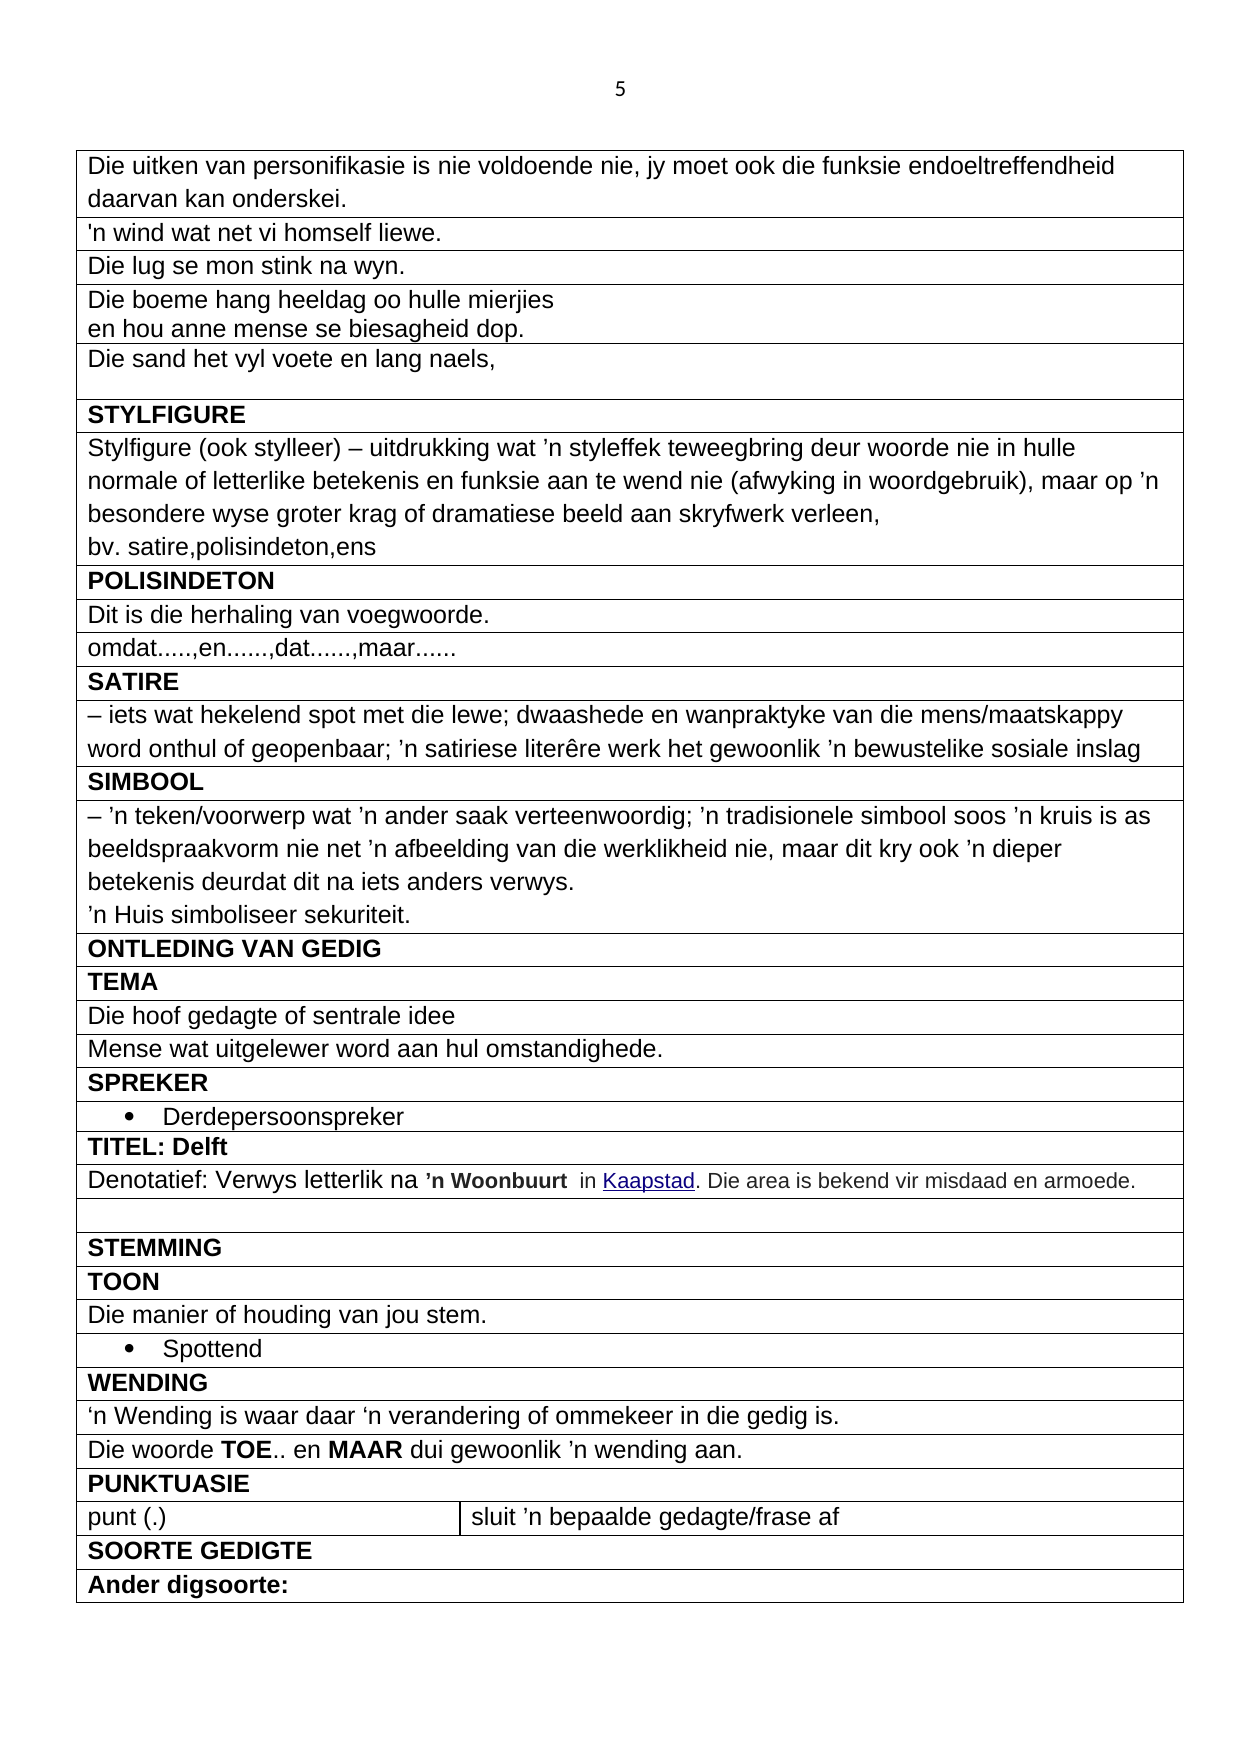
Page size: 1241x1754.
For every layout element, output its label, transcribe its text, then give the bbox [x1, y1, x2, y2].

table_cell 'n wind wat net vi homself liewe. [77, 218, 1183, 250]
table_cell [77, 1199, 1183, 1232]
table_cell POLISINDETON [77, 566, 1183, 598]
table_cell – iets wat hekelend spot met die lewe; dwaashede en wanpraktyke van die mens/maatskappy word onthul of geopenbaar; ’n satiriese literêre werk het gewoonlik ’n bewustelike sosiale inslag [77, 701, 1183, 766]
table_cell STYLFIGURE [77, 400, 1183, 432]
table_cell Mense wat uitgelewer word aan hul omstandighede. [77, 1035, 1183, 1067]
table_cell PUNKTUASIE [77, 1469, 1183, 1501]
table_cell Die uitken van personifikasie is nie voldoende nie, jy moet ook die funksie endoeltreffendheid daarvan kan onderskei. [77, 151, 1183, 217]
table_cell Stylfigure (ook stylleer) – uitdrukking wat ’n styleffek teweegbring deur woorde nie in hulle normale of letterlike betekenis en funksie aan te wend nie (afwyking in woordgebruik), maar op ’n besondere wyse groter krag of dramatiese beeld aan skryfwerk verleen, bv. satire,polisindeton,ens [77, 433, 1183, 565]
table_cell SPREKER [77, 1068, 1183, 1101]
table_cell Dit is die herhaling van voegwoorde. [77, 600, 1183, 632]
table_cell Spottend [77, 1334, 1183, 1367]
table_cell SOORTE GEDIGTE [77, 1536, 1183, 1568]
table_cell Die manier of houding van jou stem. [77, 1300, 1183, 1333]
table_cell punt (.) [77, 1502, 459, 1535]
table_cell ONTLEDING VAN GEDIG [77, 934, 1183, 966]
table_cell STEMMING [77, 1233, 1183, 1266]
table_cell omdat.....,en......,dat......,maar...... [77, 633, 1183, 666]
table_cell TOON [77, 1267, 1183, 1299]
table_cell ‘n Wending is waar daar ‘n verandering of ommekeer in die gedig is. [77, 1401, 1183, 1434]
table_cell Die lug se mon stink na wyn. [77, 251, 1183, 284]
table_cell Derdepersoonspreker [77, 1102, 1183, 1131]
table_cell Die boeme hang heeldag oo hulle mierjies en hou anne mense se biesagheid dop. [77, 285, 1183, 342]
table_cell Denotatief: Verwys letterlik na ’n Woonbuurt in Kaapstad. Die area is bekend vir misdaad en armoede. [77, 1165, 1183, 1198]
table_cell Die woorde TOE.. en MAAR dui gewoonlik ’n wending aan. [77, 1435, 1183, 1468]
table_cell SATIRE [77, 667, 1183, 699]
table_cell sluit ’n bepaalde gedagte/frase af [461, 1502, 1183, 1535]
table_cell Die hoof gedagte of sentrale idee [77, 1001, 1183, 1033]
table_cell – ’n teken/voorwerp wat ’n ander saak verteenwoordig; ’n tradisionele simbool soos ’n kruis is as beeldspraakvorm nie net ’n afbeelding van die werklikheid nie, maar dit kry ook ’n dieper betekenis deurdat dit na iets anders verwys. ’n Huis simboliseer sekuriteit. [77, 801, 1183, 932]
table_cell WENDING [77, 1368, 1183, 1400]
table_cell SIMBOOL [77, 767, 1183, 800]
table_cell Ander digsoorte: [77, 1570, 1183, 1602]
table_cell TITEL: Delft [77, 1132, 1183, 1164]
table_cell Die sand het vyl voete en lang naels, [77, 344, 1183, 398]
table_cell TEMA [77, 967, 1183, 1000]
